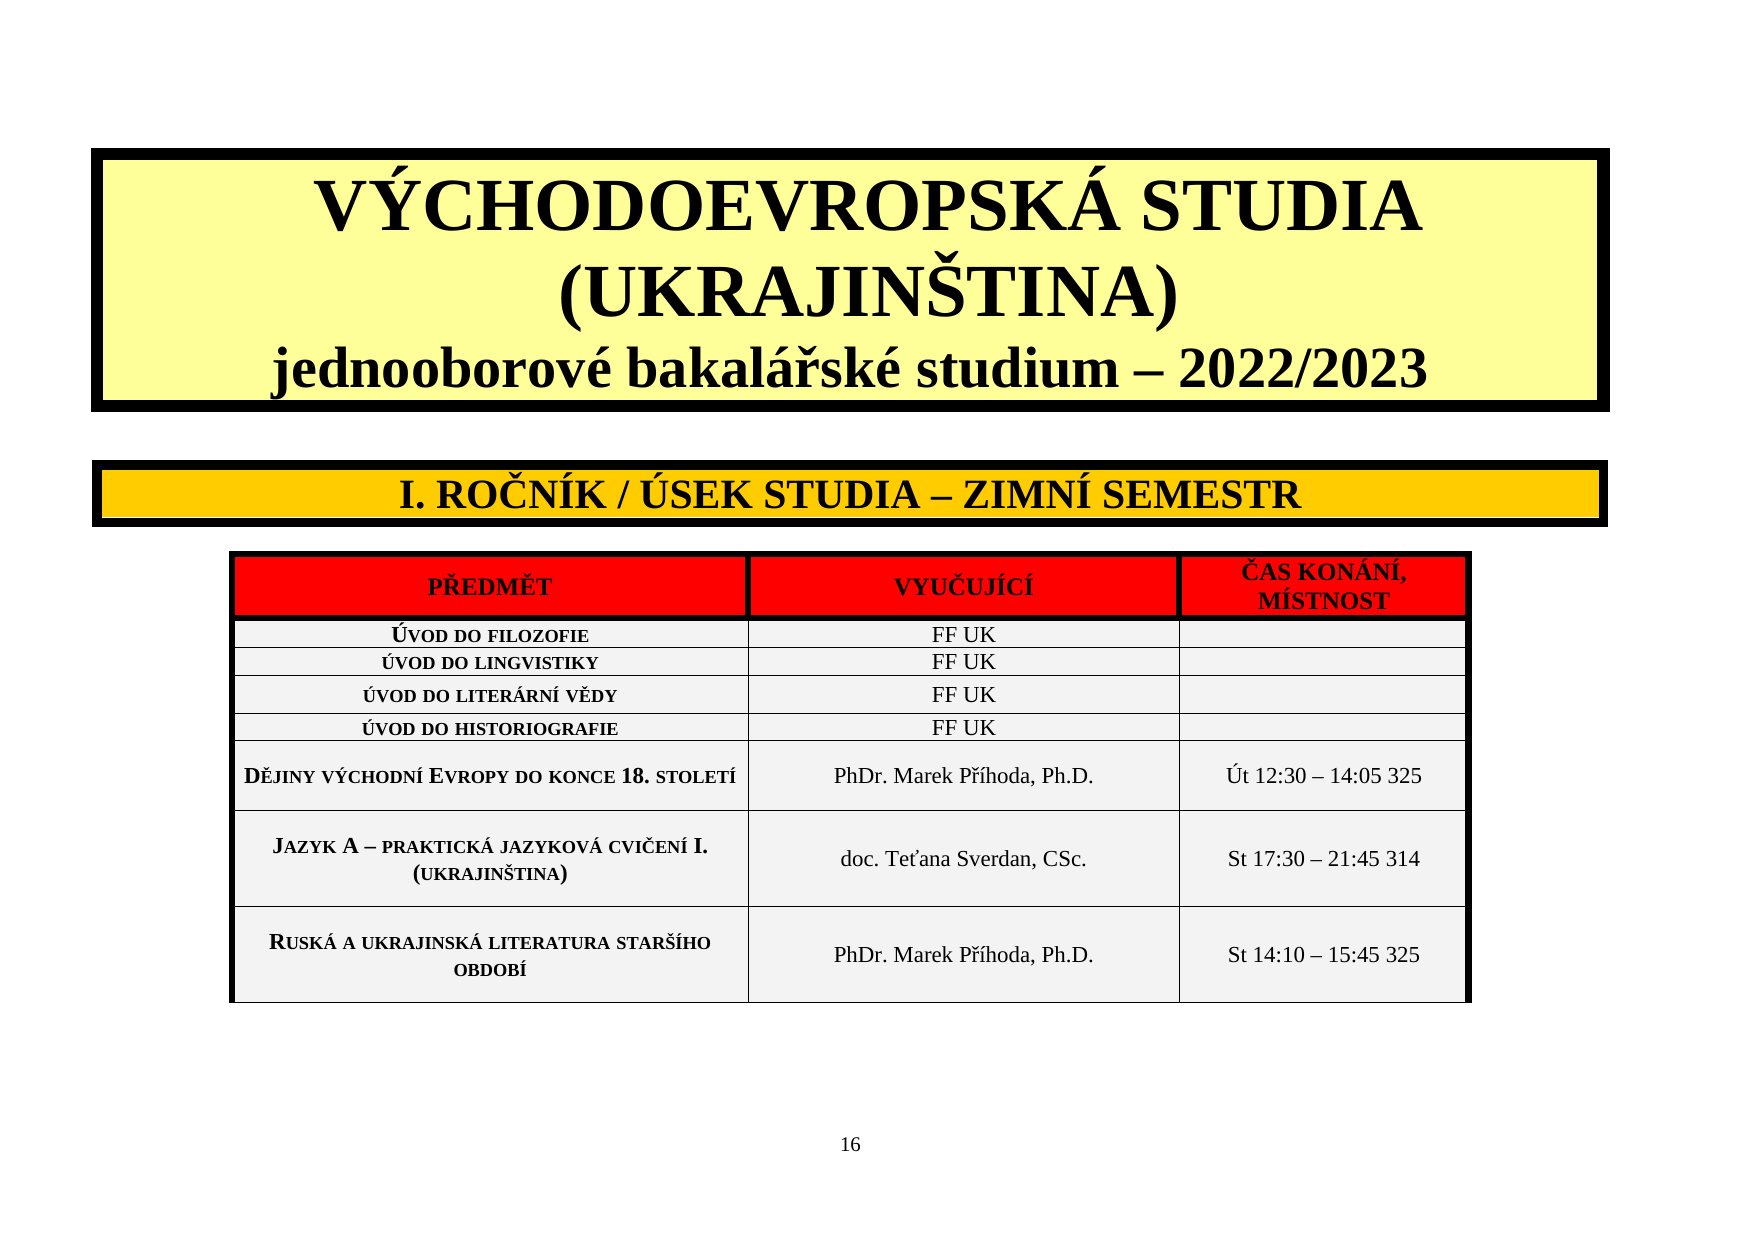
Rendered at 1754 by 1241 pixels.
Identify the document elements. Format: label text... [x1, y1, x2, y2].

table_header Vyučující [751, 557, 1176, 615]
table_cell PhDr. Marek Příhoda, Ph.D. [749, 741, 1179, 810]
table_cell [1180, 676, 1465, 713]
table_cell [1180, 621, 1465, 647]
table_cell Ruská a ukrajinská literatura staršího období [235, 907, 748, 1002]
table_cell St 14:10 – 15:45 325 [1180, 907, 1465, 1002]
table_cell úvod do lingvistiky [235, 648, 748, 675]
table_header I. ročník / úsek studia – zimní semestr [102, 470, 1599, 517]
table_cell úvod do historiografie [235, 714, 748, 740]
table_cell úvod do literární vědy [235, 676, 748, 713]
table_cell [1180, 648, 1465, 675]
table_cell doc. Teťana Sverdan, CSc. [749, 811, 1179, 906]
table_cell Dějiny východní Evropy do konce 18. století [235, 741, 748, 810]
table_cell FF UK [749, 714, 1179, 740]
table_cell FF UK [749, 648, 1179, 675]
table_cell Jazyk A – praktická jazyková cvičení I. (ukrajinština) [235, 811, 748, 906]
table_cell St 17:30 – 21:45 314 [1180, 811, 1465, 906]
table_header PŘEDMĚT [235, 557, 745, 615]
table_header Čas konání, místnost [1182, 557, 1465, 615]
table_cell Út 12:30 – 14:05 325 [1180, 741, 1465, 810]
table_cell FF UK [749, 621, 1179, 647]
table_cell FF UK [749, 676, 1179, 713]
table_cell Úvod do filozofie [235, 621, 748, 647]
table_header Východoevropská studiA (UKRAJINŠTINA) jednooborové bakalářské studium – 2022/2023 [103, 160, 1597, 400]
table_cell PhDr. Marek Příhoda, Ph.D. [749, 907, 1179, 1002]
table_cell [1180, 714, 1465, 740]
